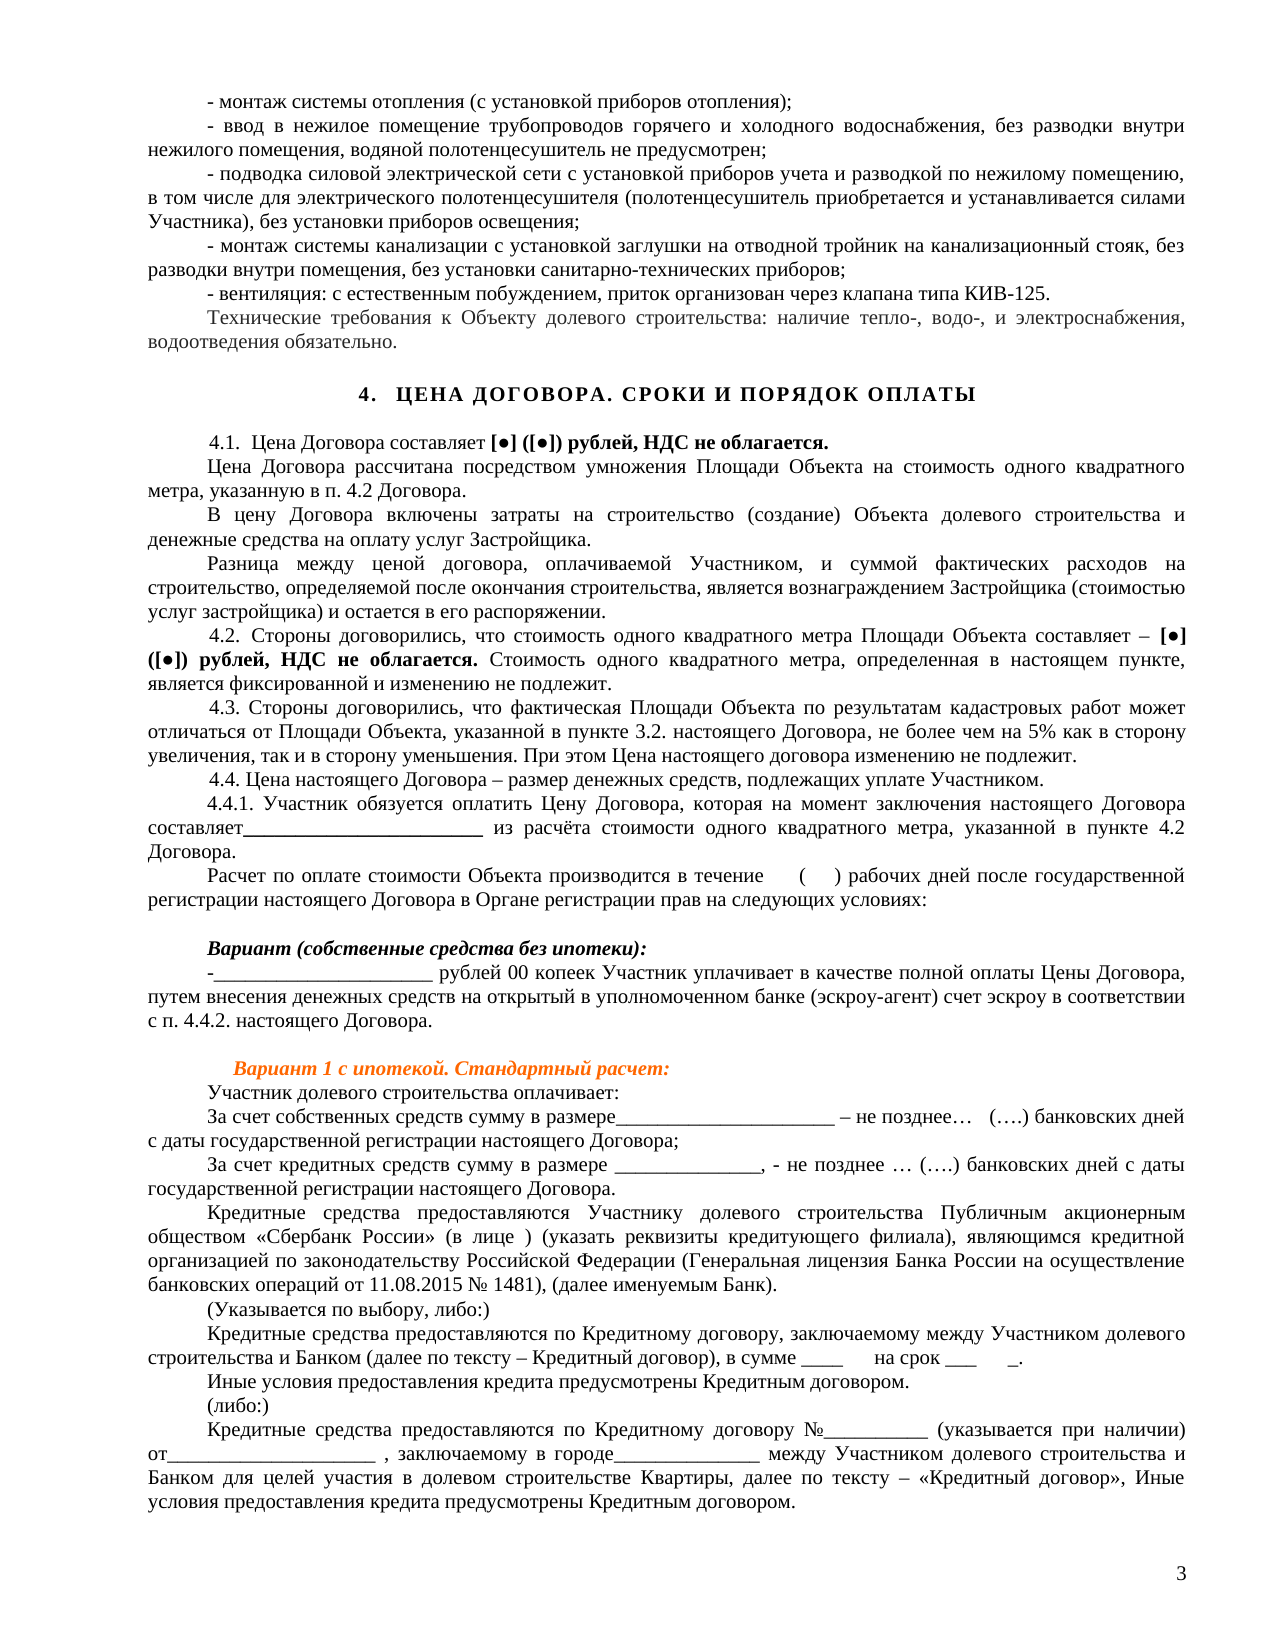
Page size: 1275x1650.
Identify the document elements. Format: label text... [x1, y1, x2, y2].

text - вентиляция: с естественным побуждением, приток организован через клапана типа КИВ-125. [148, 281, 1186, 305]
text Расчет по оплате стоимости Объекта производится в течение ( ) рабочих дней после государственной регистрации настоящего Договора в Органе регистрации прав на следующих условиях: [148, 863, 1186, 911]
text В цену Договора включены затраты на строительство (создание) Объекта долевого строительства и денежные средства на оплату услуг Застройщика. [148, 502, 1186, 551]
text - монтаж системы канализации с установкой заглушки на отводной тройник на канализационный стояк, без разводки внутри помещения, без установки санитарно-технических приборов; [148, 233, 1186, 281]
text Участник долевого строительства оплачивает: [148, 1080, 1186, 1104]
text Вариант (собственные средства без ипотеки): [148, 936, 1186, 959]
text - монтаж системы отопления (с установкой приборов отопления); [148, 89, 1186, 113]
text - ввод в нежилое помещение трубопроводов горячего и холодного водоснабжения, без разводки внутри нежилого помещения, водяной полотенцесушитель не предусмотрен; [148, 113, 1186, 161]
list Цена Договора составляет [●] ([●]) рублей, НДС не облагается. [148, 430, 1186, 454]
text Технические требования к Объекту долевого строительства: наличие тепло-, водо-, и электроснабжения, водоотведения обязательно. [148, 305, 1186, 353]
text Цена Договора рассчитана посредством умножения Площади Объекта на стоимость одного квадратного метра, указанную в п. 4.2 Договора. [148, 454, 1186, 502]
text Иные условия предоставления кредита предусмотрены Кредитным договором. [148, 1369, 1186, 1393]
text (либо:) [148, 1393, 1186, 1417]
text Разница между ценой договора, оплачиваемой Участником, и суммой фактических расходов на строительство, определяемой после окончания строительства, является вознаграждением Застройщика (стоимостью услуг застройщика) и остается в его распоряжении. [148, 551, 1186, 623]
text За счет собственных средств сумму в размере_____________________ – не позднее… (….) банковских дней с даты государственной регистрации настоящего Договора; [148, 1104, 1186, 1152]
text 4.4. Цена настоящего Договора – размер денежных средств, подлежащих уплате Участником. [148, 767, 1186, 791]
text 4.3. Стороны договорились, что фактическая Площади Объекта по результатам кадастровых работ может отличаться от Площади Объекта, указанной в пункте 3.2. настоящего Договора, не более чем на 5% как в сторону увеличения, так и в сторону уменьшения. При этом Цена настоящего договора изменению не подлежит. [148, 695, 1186, 767]
text -_____________________ рублей 00 копеек Участник уплачивает в качестве полной оплаты Цены Договора, путем внесения денежных средств на открытый в уполномоченном банке (эскроу-агент) счет эскроу в соответствии с п. 4.4.2. настоящего Договора. [148, 959, 1186, 1032]
text Кредитные средства предоставляются по Кредитному договору №__________ (указывается при наличии) от____________________ , заключаемому в городе______________ между Участником долевого строительства и Банком для целей участия в долевом строительстве Квартиры, далее по тексту – «Кредитный договор», Иные условия предоставления кредита предусмотрены Кредитным договором. [148, 1417, 1186, 1513]
text - подводка силовой электрической сети с установкой приборов учета и разводкой по нежилому помещению, в том числе для электрического полотенцесушителя (полотенцесушитель приобретается и устанавливается силами Участника), без установки приборов освещения; [148, 161, 1186, 233]
text За счет кредитных средств сумму в размере ______________, - не позднее … (….) банковских дней с даты государственной регистрации настоящего Договора. [148, 1152, 1186, 1200]
list ЦЕНА ДОГОВОРА. СРОКИ И ПОРЯДОК ОПЛАТЫ [148, 382, 1186, 406]
text Вариант 1 с ипотекой. Стандартный расчет: [148, 1056, 1186, 1080]
text (Указывается по выбору, либо:) [148, 1296, 1186, 1321]
text 4.4.1. Участник обязуется оплатить Цену Договора, которая на момент заключения настоящего Договора составляет_______________________ из расчёта стоимости одного квадратного метра, указанной в пункте 4.2 Договора. [148, 791, 1186, 863]
list Стороны договорились, что стоимость одного квадратного метра Площади Объекта составляет – [●] ([●]) рублей, НДС не облагается. Стоимость одного квадратного метра, определенная в настоящем пункте, является фиксированной и изменению не подлежит. [148, 623, 1186, 695]
